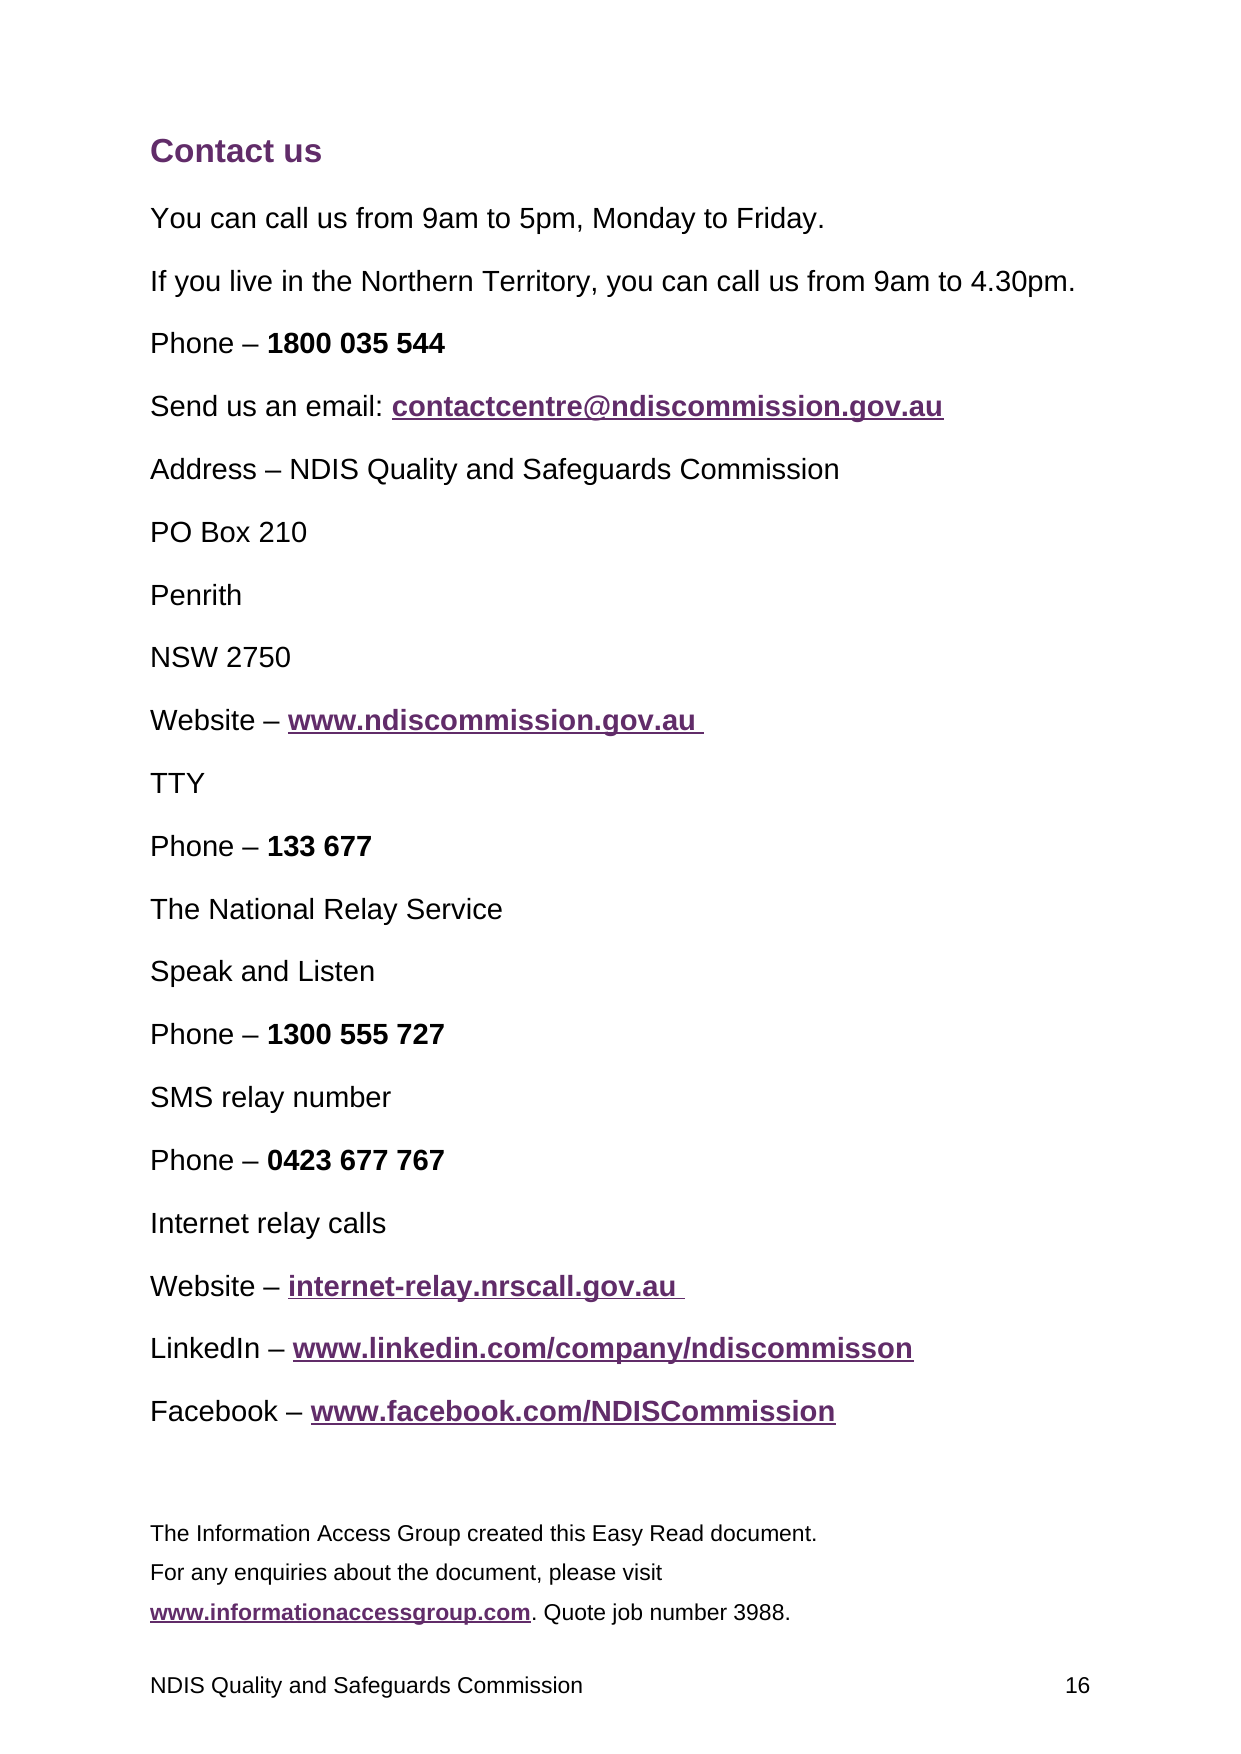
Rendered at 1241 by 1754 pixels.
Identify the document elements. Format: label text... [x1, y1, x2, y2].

text Phone – 133 677 [150, 829, 1090, 862]
text Send us an email: contactcentre@ndiscommission.gov.au [150, 389, 1090, 423]
text Phone – 0423 677 767 [150, 1143, 1090, 1176]
text Address – NDIS Quality and Safeguards Commission [150, 452, 1090, 486]
text The Information Access Group created this Easy Read document. For any enquiries about the document, please visit www.informationaccessgroup.com. Quote job number 3988. [150, 1520, 1090, 1625]
text If you live in the Northern Territory, you can call us from 9am to 4.30pm. [150, 263, 1090, 297]
text Facebook – www.facebook.com/NDISCommission [150, 1394, 1090, 1428]
text Phone – 1300 555 727 [150, 1017, 1090, 1051]
text Speak and Listen [150, 954, 1090, 988]
subtitle Contact us [150, 131, 1090, 169]
text Phone – 1800 035 544 [150, 326, 1090, 360]
text The National Relay Service [150, 892, 1090, 925]
text Internet relay calls [150, 1206, 1090, 1239]
text TTY [150, 766, 1090, 799]
text LinkedIn – www.linkedin.com/company/ndiscommisson [150, 1331, 1090, 1365]
text Penrith [150, 578, 1090, 611]
text Website – www.ndiscommission.gov.au [150, 703, 1090, 737]
text SMS relay number [150, 1080, 1090, 1114]
text Website – internet-relay.nrscall.gov.au [150, 1268, 1090, 1302]
text NSW 2750 [150, 640, 1090, 674]
text PO Box 210 [150, 515, 1090, 548]
text You can call us from 9am to 5pm, Monday to Friday. [150, 201, 1090, 234]
